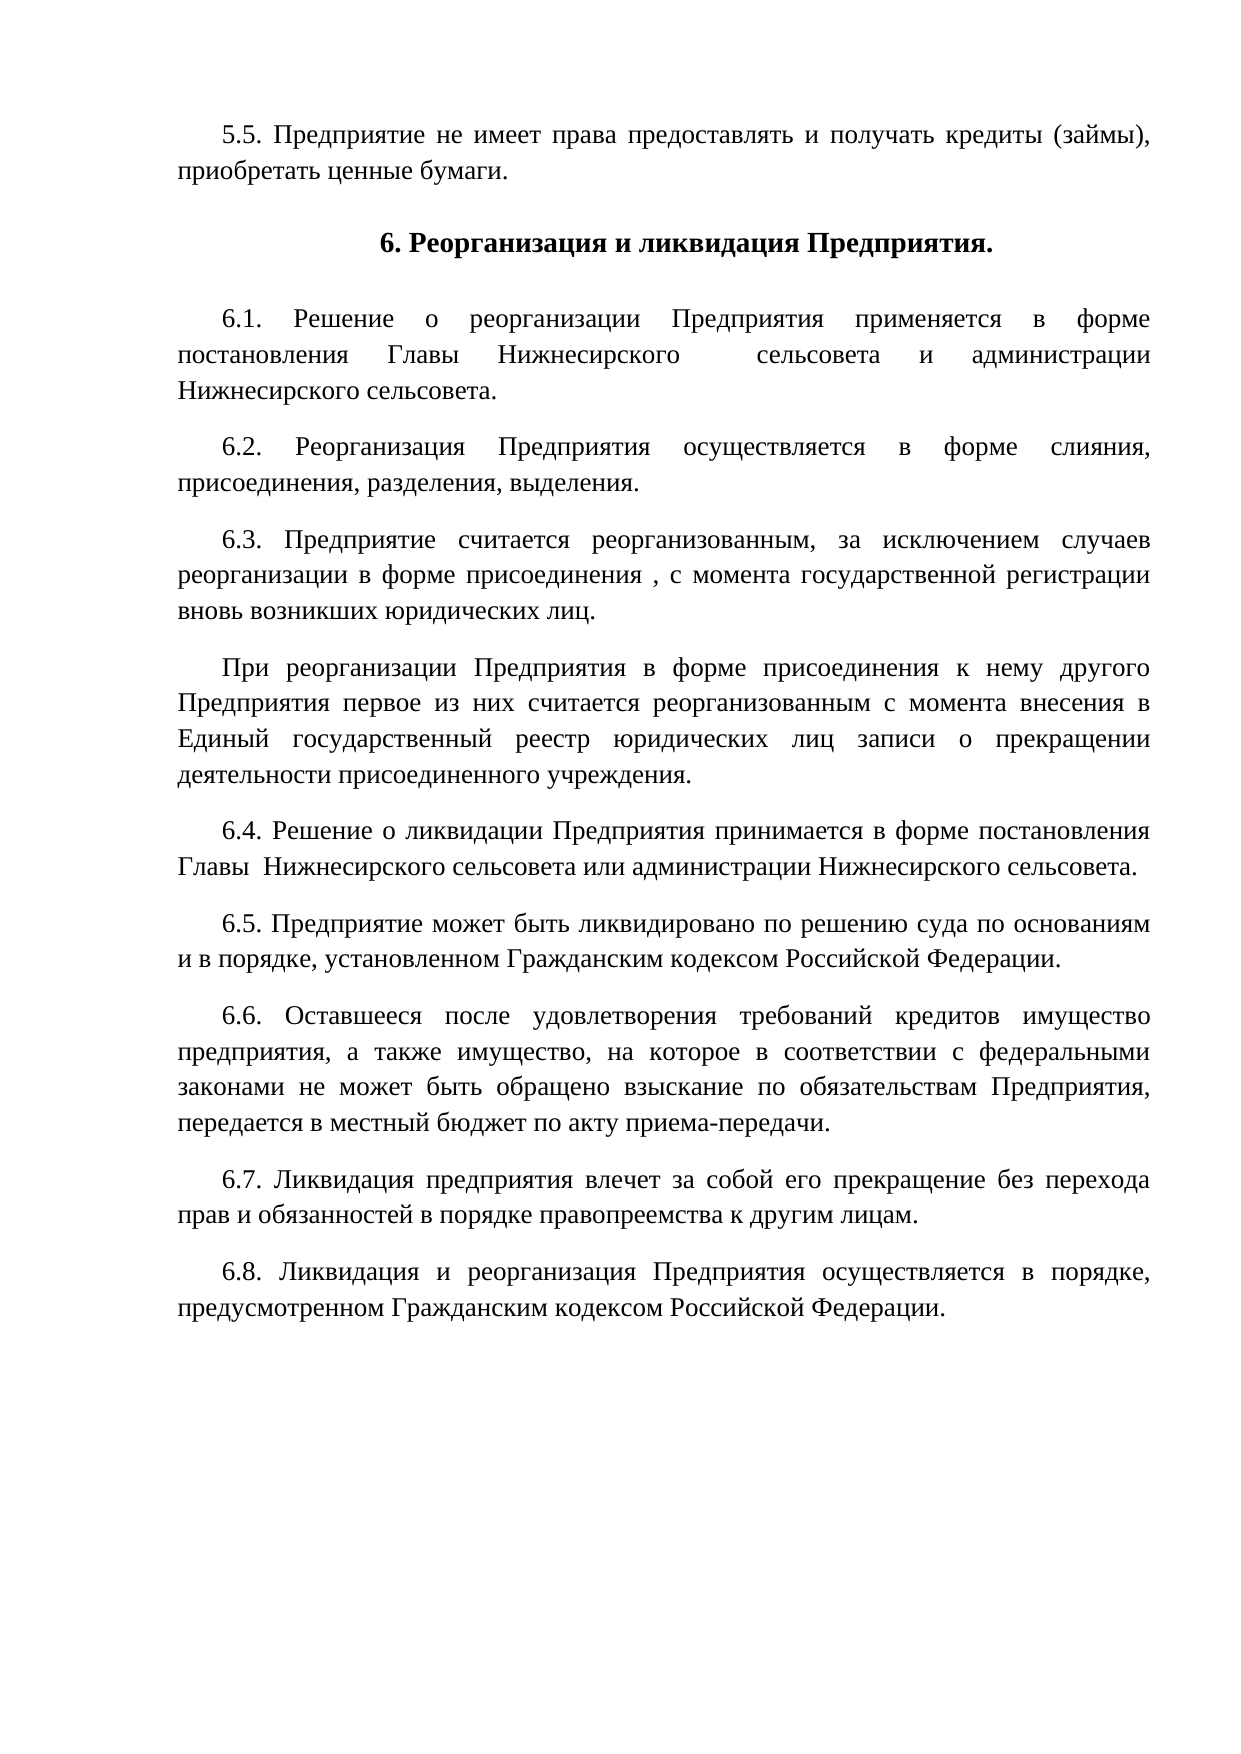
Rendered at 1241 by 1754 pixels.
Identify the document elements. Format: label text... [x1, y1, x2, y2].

text 6.8. Ликвидация и реорганизация Предприятия осуществляется в порядке, предусмотренном Гражданским кодексом Российской Федерации. [177, 1255, 1152, 1322]
text 6.6. Оставшееся после удовлетворения требований кредитов имущество предприятия, а также имущество, на которое в соответствии с федеральными законами не может быть обращено взыскание по обязательствам Предприятия, передается в местный бюджет по акту приема-передачи. [177, 999, 1152, 1137]
text 6.3. Предприятие считается реорганизованным, за исключением случаев реорганизации в форме присоединения , с момента государственной регистрации вновь возникших юридических лиц. [177, 523, 1152, 625]
text 6.7. Ликвидация предприятия влечет за собой его прекращение без перехода прав и обязанностей в порядке правопреемства к другим лицам. [177, 1163, 1152, 1230]
text При реорганизации Предприятия в форме присоединения к нему другого Предприятия первое из них считается реорганизованным с момента внесения в Единый государственный реестр юридических лиц записи о прекращении деятельности присоединенного учреждения. [177, 651, 1152, 789]
text 6.1. Решение о реорганизации Предприятия применяется в форме постановления Главы Нижнесирского сельсовета и администрации Нижнесирского сельсовета. [177, 302, 1152, 405]
text 6.4. Решение о ликвидации Предприятия принимается в форме постановления Главы Нижнесирского сельсовета или администрации Нижнесирского сельсовета. [177, 814, 1152, 881]
text 6.5. Предприятие может быть ликвидировано по решению суда по основаниям и в порядке, установленном Гражданским кодексом Российской Федерации. [177, 907, 1152, 974]
text 6. Реорганизация и ликвидация Предприятия. [177, 225, 1152, 259]
text 5.5. Предприятие не имеет права предоставлять и получать кредиты (займы), приобретать ценные бумаги. [177, 118, 1152, 185]
text 6.2. Реорганизация Предприятия осуществляется в форме слияния, присоединения, разделения, выделения. [177, 430, 1152, 497]
